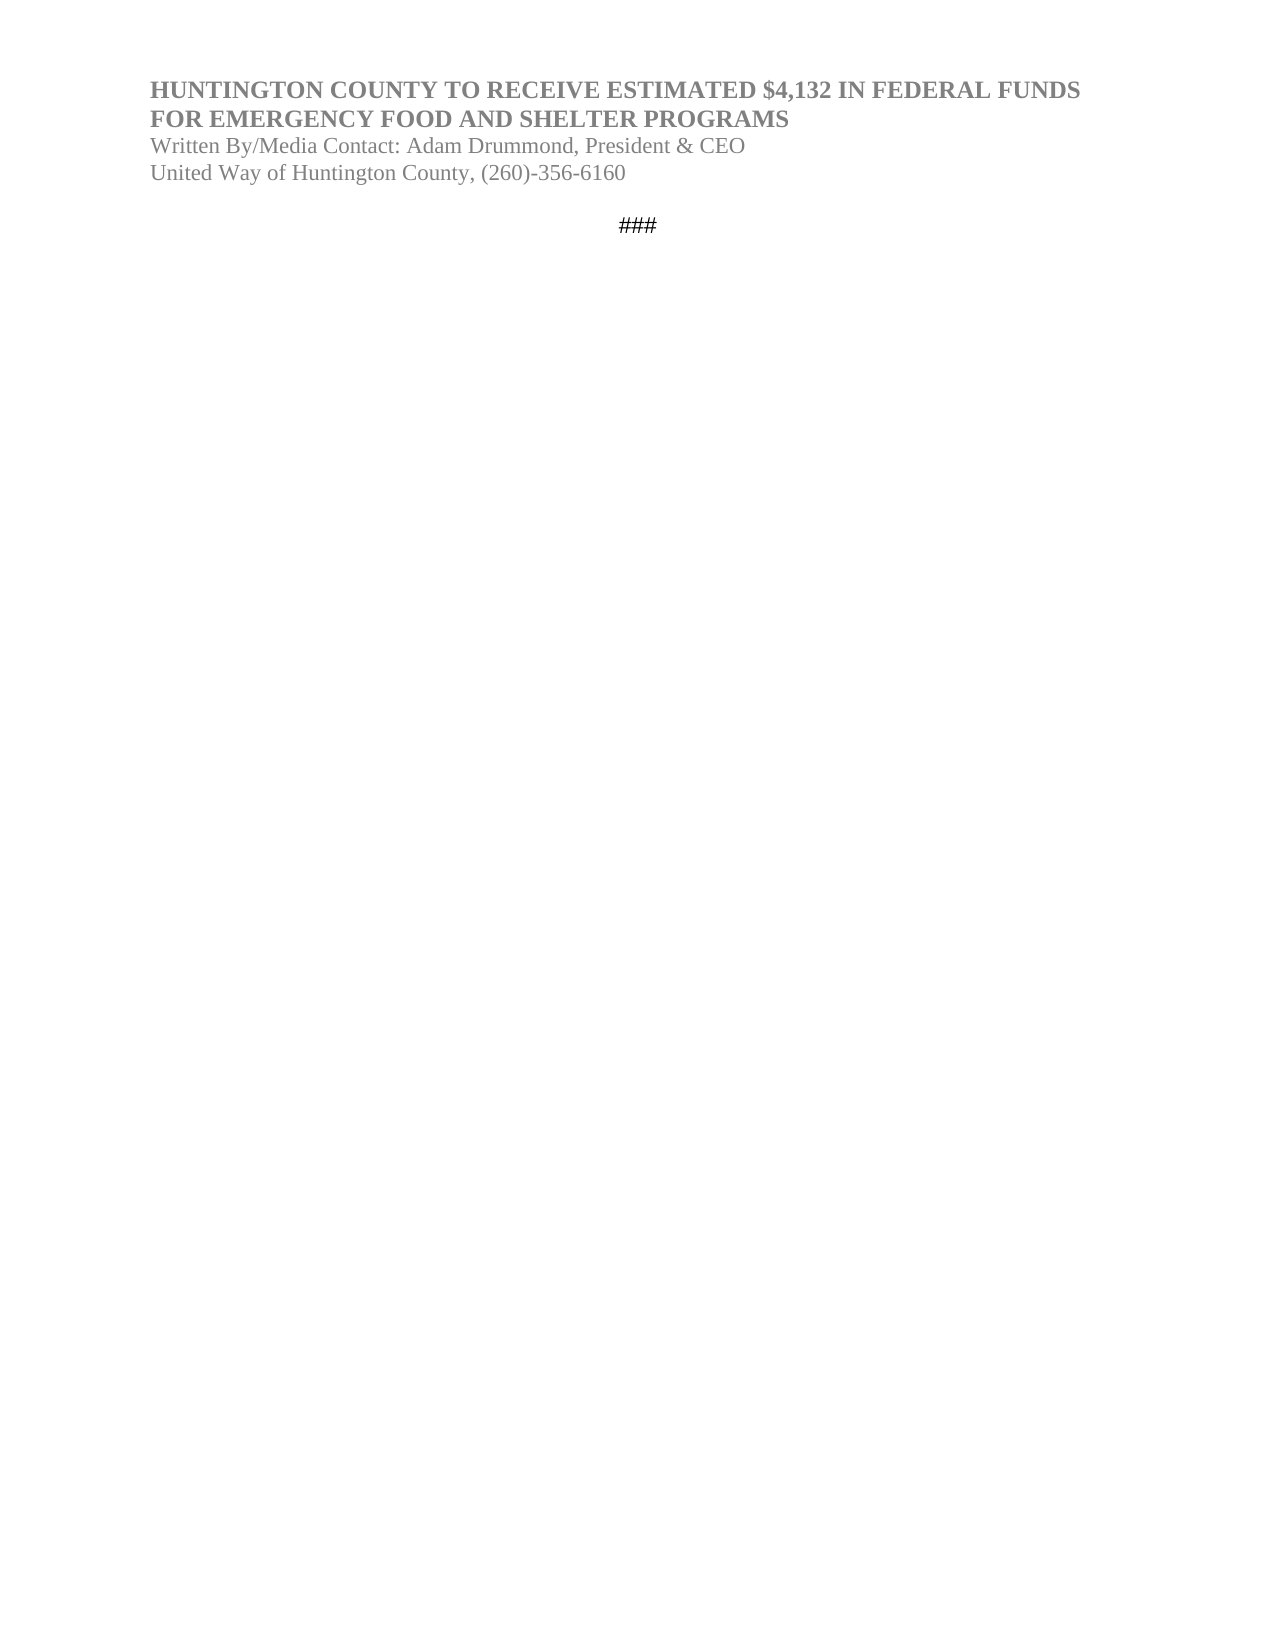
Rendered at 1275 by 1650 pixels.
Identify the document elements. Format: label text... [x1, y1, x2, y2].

text ### [150, 212, 1125, 238]
